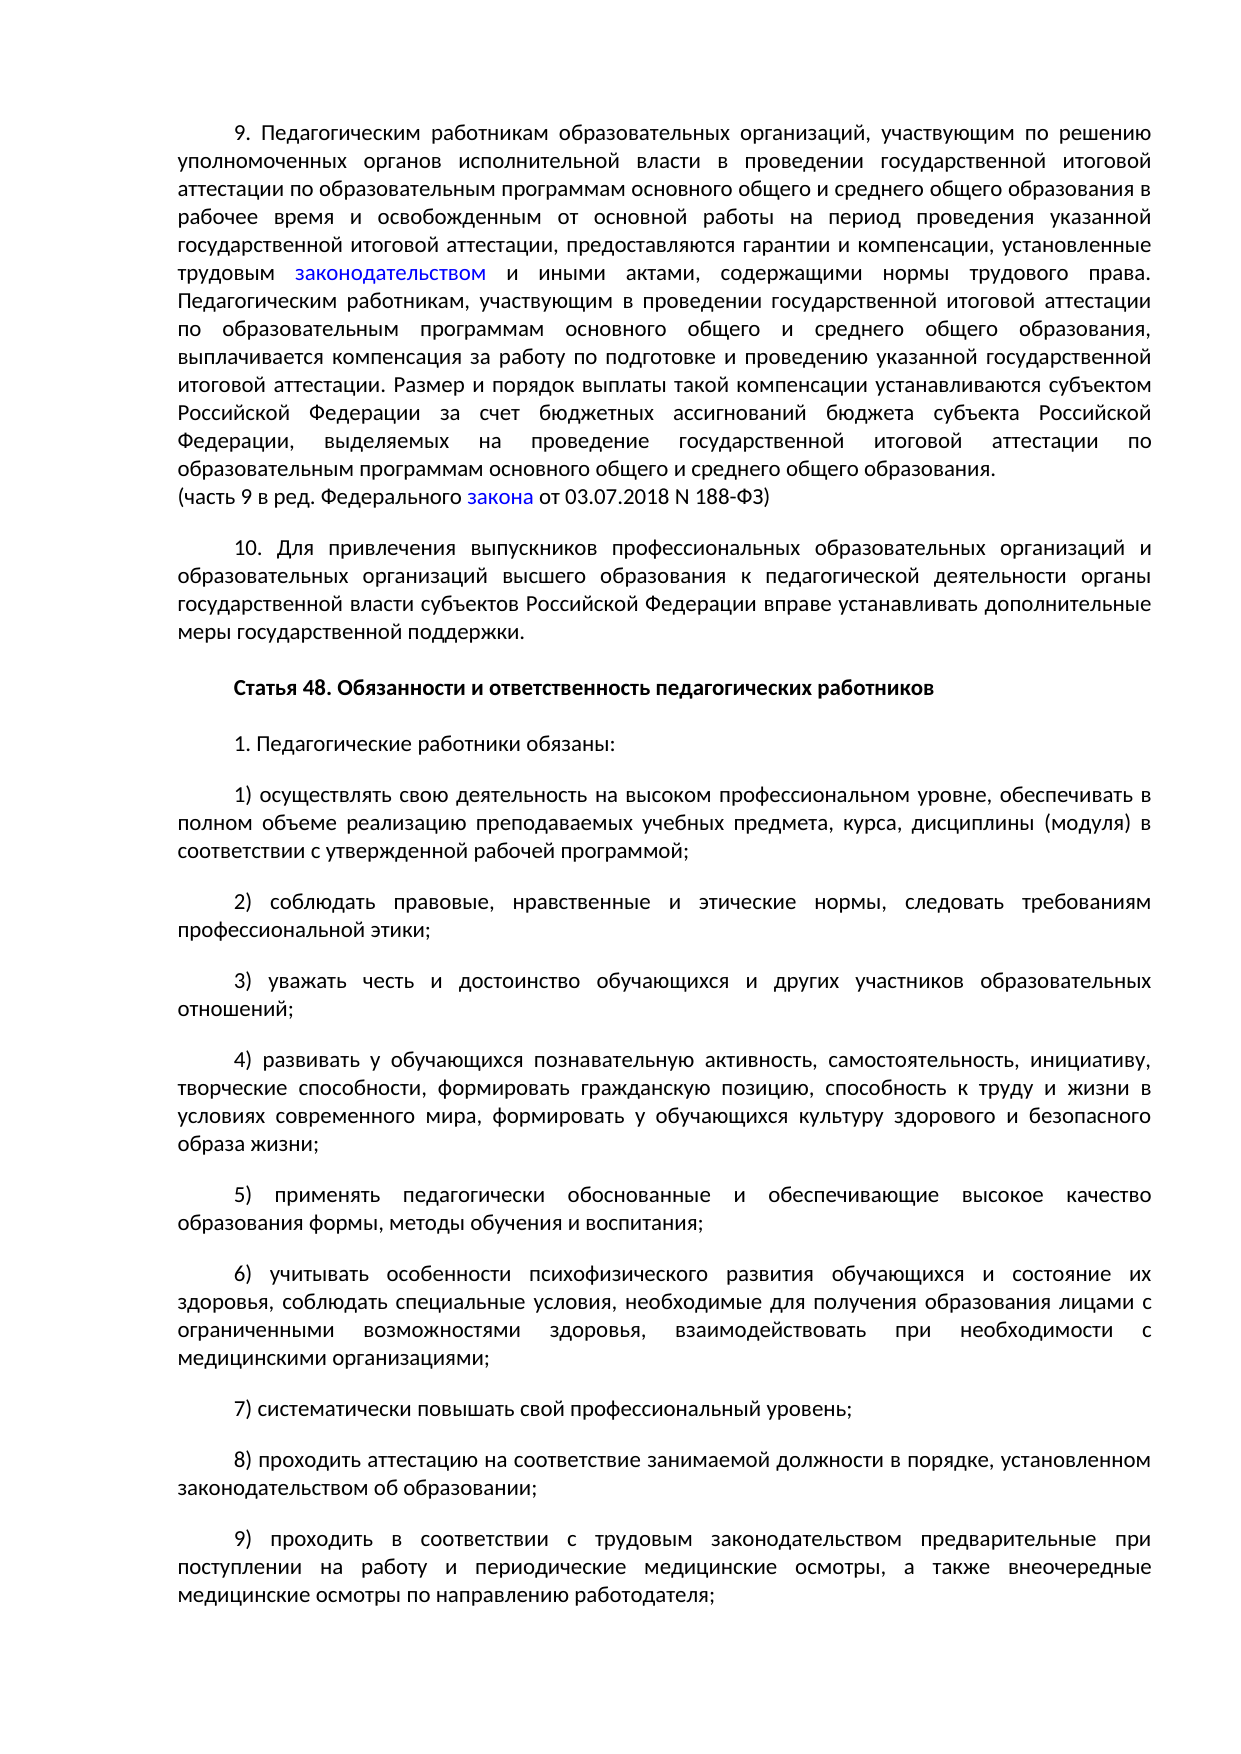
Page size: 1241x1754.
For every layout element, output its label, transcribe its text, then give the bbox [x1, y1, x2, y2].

text (часть 9 в ред. Федерального закона от 03.07.2018 N 188-ФЗ) [177, 482, 1152, 510]
text 2) соблюдать правовые, нравственные и этические нормы, следовать требованиям профессиональной этики; [177, 887, 1152, 943]
text 4) развивать у обучающихся познавательную активность, самостоятельность, инициативу, творческие способности, формировать гражданскую позицию, способность к труду и жизни в условиях современного мира, формировать у обучающихся культуру здорового и безопасного образа жизни; [177, 1045, 1152, 1157]
text 6) учитывать особенности психофизического развития обучающихся и состояние их здоровья, соблюдать специальные условия, необходимые для получения образования лицами с ограниченными возможностями здоровья, взаимодействовать при необходимости с медицинскими организациями; [177, 1259, 1152, 1371]
text 7) систематически повышать свой профессиональный уровень; [177, 1394, 1152, 1422]
text 10. Для привлечения выпускников профессиональных образовательных организаций и образовательных организаций высшего образования к педагогической деятельности органы государственной власти субъектов Российской Федерации вправе устанавливать дополнительные меры государственной поддержки. [177, 533, 1152, 645]
text 9. Педагогическим работникам образовательных организаций, участвующим по решению уполномоченных органов исполнительной власти в проведении государственной итоговой аттестации по образовательным программам основного общего и среднего общего образования в рабочее время и освобожденным от основной работы на период проведения указанной государственной итоговой аттестации, предоставляются гарантии и компенсации, установленные трудовым законодательством и иными актами, содержащими нормы трудового права. Педагогическим работникам, участвующим в проведении государственной итоговой аттестации по образовательным программам основного общего и среднего общего образования, выплачивается компенсация за работу по подготовке и проведению указанной государственной итоговой аттестации. Размер и порядок выплаты такой компенсации устанавливаются субъектом Российской Федерации за счет бюджетных ассигнований бюджета субъекта Российской Федерации, выделяемых на проведение государственной итоговой аттестации по образовательным программам основного общего и среднего общего образования. [177, 118, 1152, 482]
text 5) применять педагогически обоснованные и обеспечивающие высокое качество образования формы, методы обучения и воспитания; [177, 1180, 1152, 1236]
text 8) проходить аттестацию на соответствие занимаемой должности в порядке, установленном законодательством об образовании; [177, 1445, 1152, 1501]
title Статья 48. Обязанности и ответственность педагогических работников [177, 673, 1152, 701]
text 3) уважать честь и достоинство обучающихся и других участников образовательных отношений; [177, 966, 1152, 1022]
text 1) осуществлять свою деятельность на высоком профессиональном уровне, обеспечивать в полном объеме реализацию преподаваемых учебных предмета, курса, дисциплины (модуля) в соответствии с утвержденной рабочей программой; [177, 780, 1152, 864]
text 1. Педагогические работники обязаны: [177, 729, 1152, 757]
text 9) проходить в соответствии с трудовым законодательством предварительные при поступлении на работу и периодические медицинские осмотры, а также внеочередные медицинские осмотры по направлению работодателя; [177, 1524, 1152, 1608]
